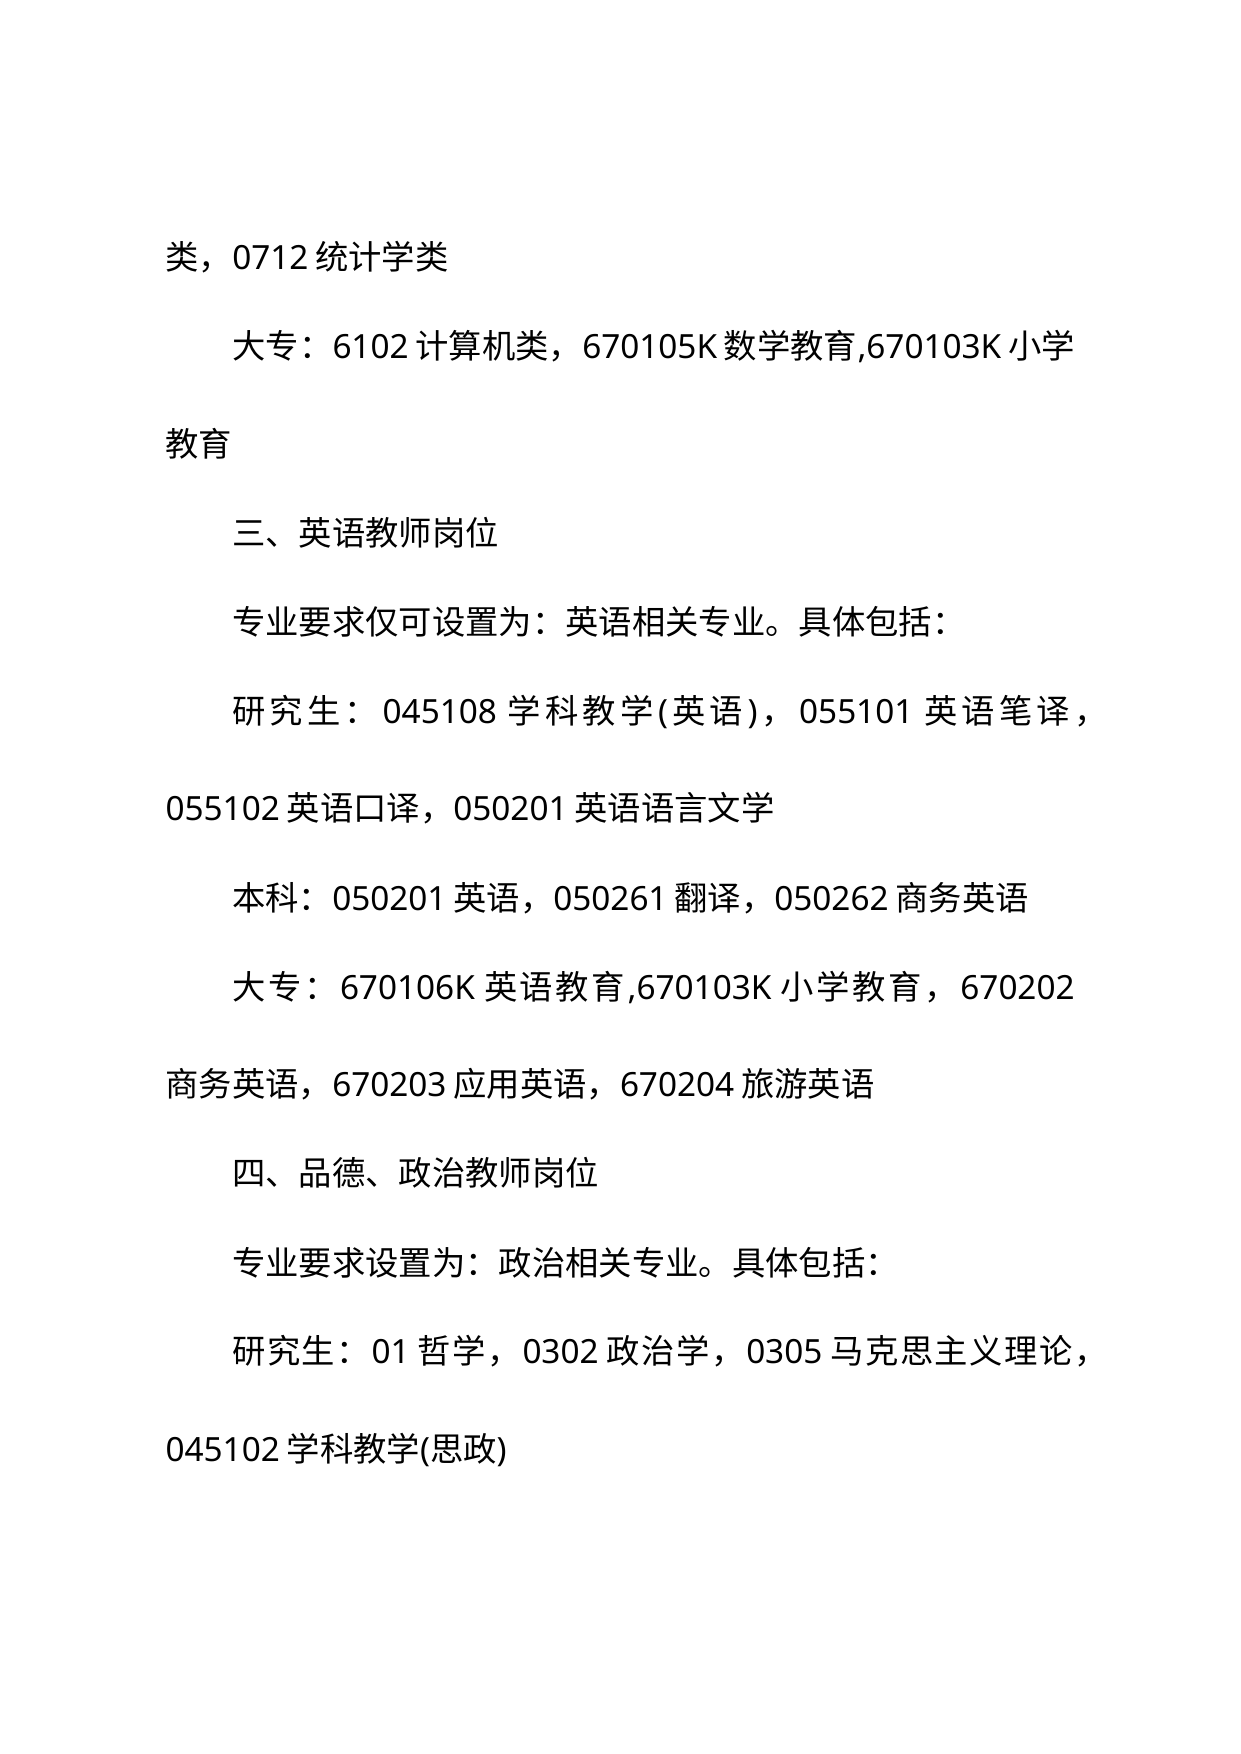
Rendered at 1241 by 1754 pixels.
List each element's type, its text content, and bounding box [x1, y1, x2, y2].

text 四、品德、政治教师岗位 [165, 1139, 1075, 1204]
text 大专：6102计算机类，670105K数学教育,670103K小学教育 [165, 312, 1075, 474]
text 本科：050201英语，050261翻译，050262商务英语 [165, 863, 1075, 928]
text 专业要求仅可设置为：英语相关专业。具体包括： [165, 587, 1075, 652]
text 专业要求设置为：政治相关专业。具体包括： [165, 1228, 1075, 1293]
text 研究生：01哲学，0302政治学，0305马克思主义理论，045102学科教学(思政) [165, 1317, 1075, 1479]
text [165, 222, 1075, 287]
text 大专：670106K英语教育,670103K小学教育，670202商务英语，670203应用英语，670204旅游英语 [165, 952, 1075, 1115]
text 三、英语教师岗位 [165, 498, 1075, 563]
text 研究生：045108学科教学(英语)，055101英语笔译，055102英语口译，050201英语语言文学 [165, 676, 1075, 839]
